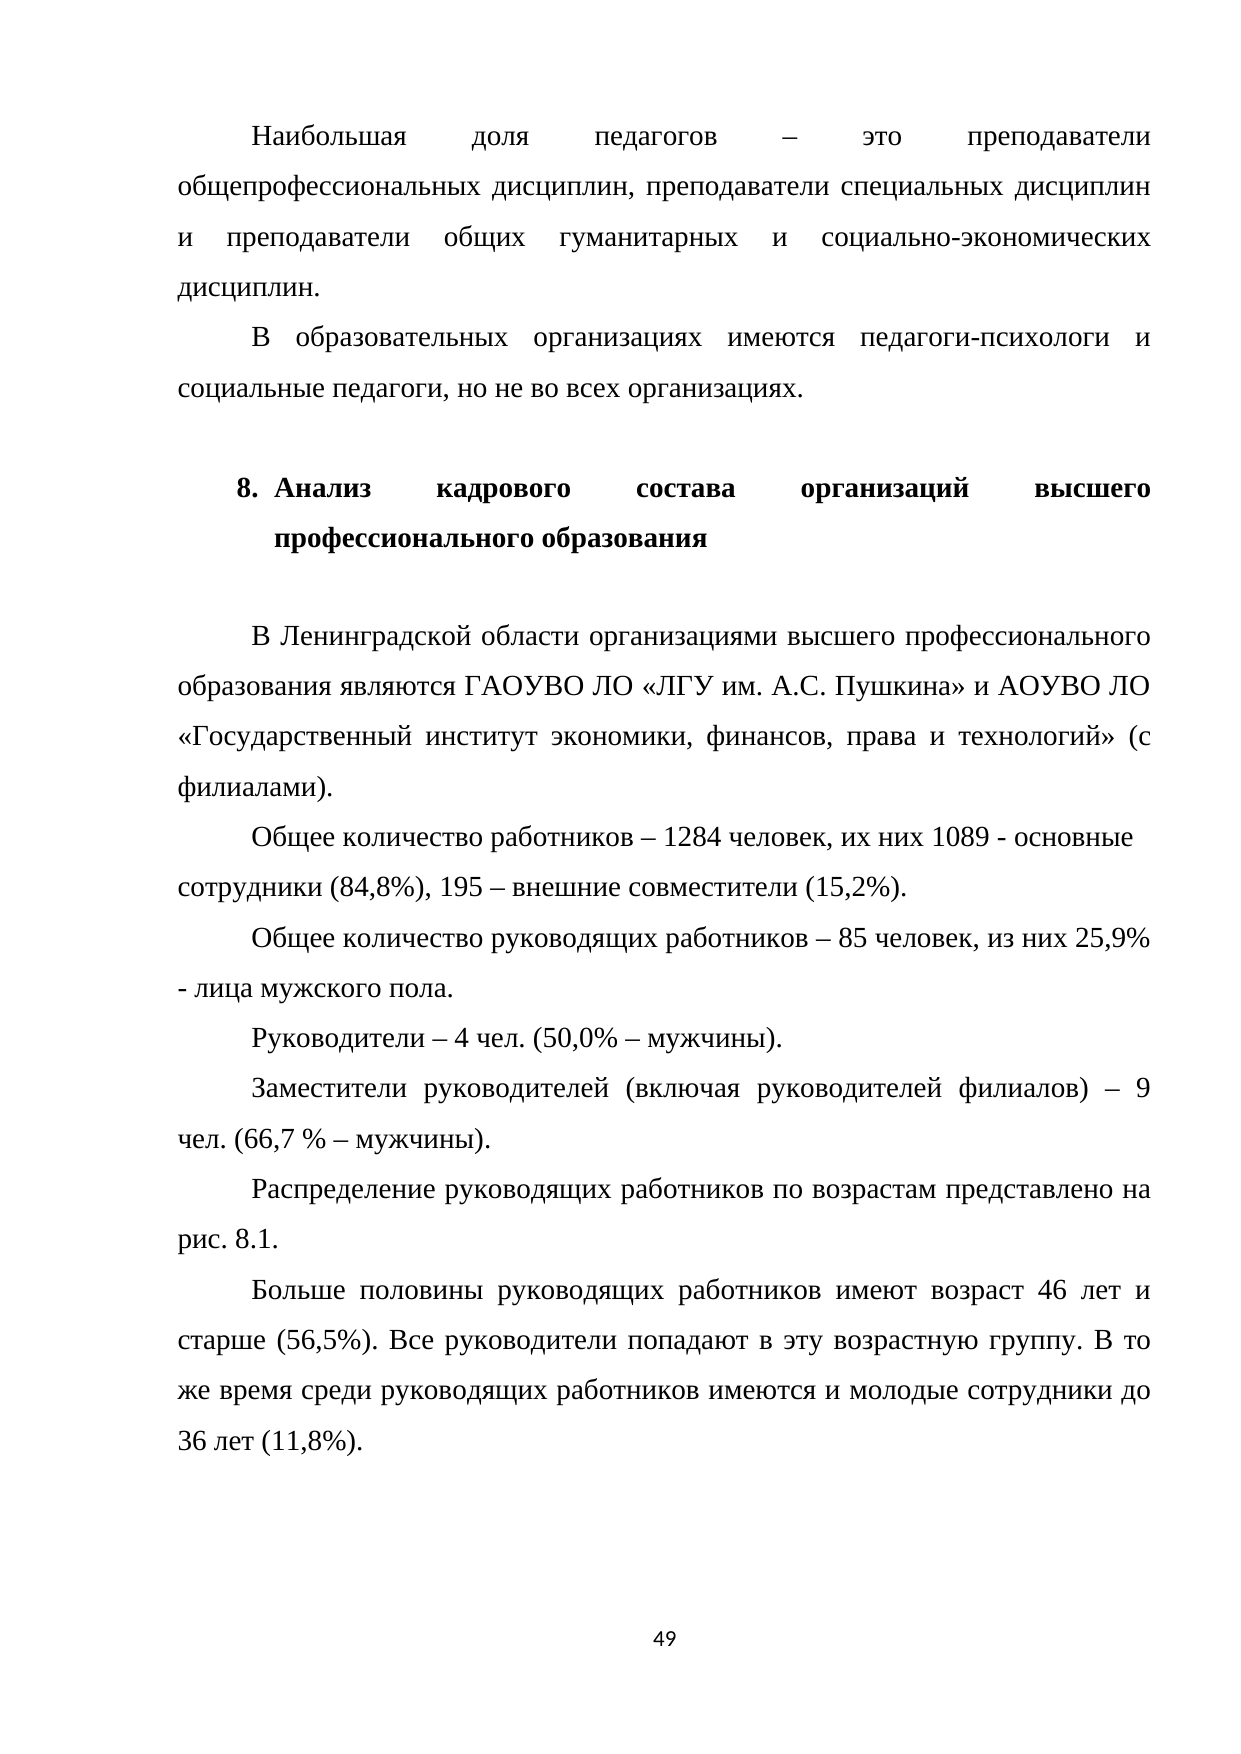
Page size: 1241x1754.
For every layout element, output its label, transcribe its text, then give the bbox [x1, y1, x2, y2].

list Распределение руководящих работников по возрастам представлено на рис. 8.1. [177, 1171, 1152, 1255]
text Анализ кадрового состава организаций высшего профессионального образования [236, 470, 1152, 554]
text В образовательных организациях имеются педагоги-психологи и социальные педагоги, но не во всех организациях. [177, 319, 1152, 403]
list Заместители руководителей (включая руководителей филиалов) – 9 чел. (66,7 % – мужчины). [177, 1071, 1152, 1154]
text В Ленинградской области организациями высшего профессионального образования являются ГАОУВО ЛО «ЛГУ им. А.С. Пушкина» и АОУВО ЛО «Государственный институт экономики, финансов, права и технологий» (с филиалами). [177, 618, 1152, 802]
text Общее количество работников – 1284 человек, их них 1089 - основные сотрудники (84,8%), 195 – внешние совместители (15,2%). [177, 819, 1152, 903]
text Наибольшая доля педагогов – это преподаватели общепрофессиональных дисциплин, преподаватели специальных дисциплин и преподаватели общих гуманитарных и социально-экономических дисциплин. [177, 118, 1152, 303]
text Больше половины руководящих работников имеют возраст 46 лет и старше (56,5%). Все руководители попадают в эту возрастную группу. В то же время среди руководящих работников имеются и молодые сотрудники до 36 лет (11,8%). [177, 1272, 1152, 1456]
list Общее количество руководящих работников – 85 человек, из них 25,9% - лица мужского пола. [177, 920, 1152, 1003]
list Руководители – 4 чел. (50,0% – мужчины). [177, 1020, 1152, 1054]
